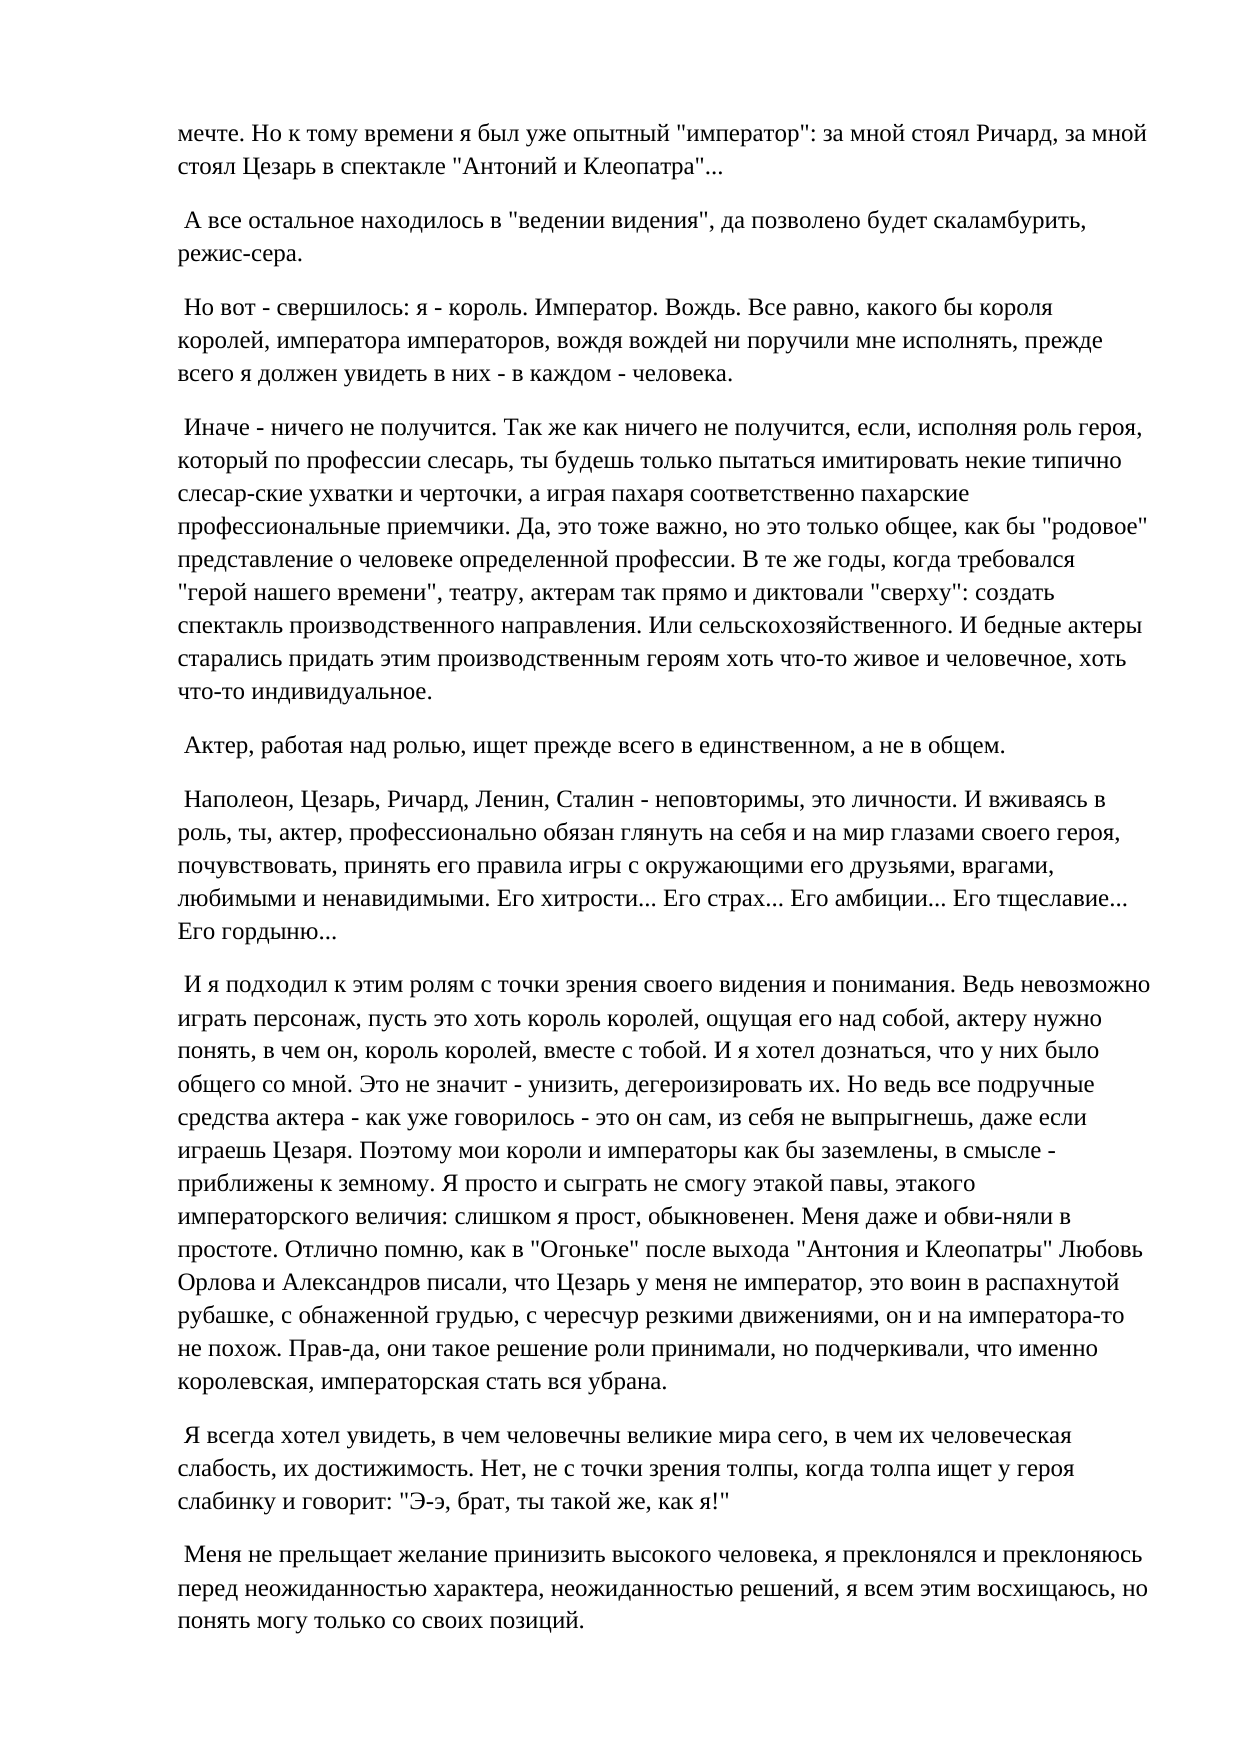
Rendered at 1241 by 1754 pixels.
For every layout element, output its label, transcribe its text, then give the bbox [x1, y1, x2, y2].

text Наполеон, Цезарь, Ричард, Ленин, Сталин - неповторимы, это личности. И вживаясь в роль, ты, актер, профессионально обязан глянуть на себя и на мир глазами своего героя, почувствовать, принять его правила игры с окружающими его друзьями, врагами, любимыми и ненавидимыми. Его хитрости... Его страх... Его амбиции... Его тщеславие... Его гордыню... [177, 784, 1152, 944]
text Иначе - ничего не получится. Так же как ничего не получится, если, исполняя роль героя, который по профессии слесарь, ты будешь только пытаться имитировать некие типично слесар-ские ухватки и черточки, а играя пахаря соответственно пахарские профессиональные приемчики. Да, это тоже важно, но это только общее, как бы "родовое" представление о человеке определенной профессии. В те же годы, когда требовался "герой нашего времени", театру, актерам так прямо и диктовали "сверху": создать спектакль производственного направления. Или сельскохозяйственного. И бедные актеры старались придать этим производственным героям хоть что-то живое и человечное, хоть что-то индивидуальное. [177, 412, 1152, 705]
text А все остальное находилось в "ведении видения", да позволено будет скаламбурить, режис-сера. [177, 205, 1152, 267]
text Но вот - свершилось: я - король. Император. Вождь. Все равно, какого бы короля королей, императора императоров, вождя вождей ни поручили мне исполнять, прежде всего я должен увидеть в них - в каждом - человека. [177, 292, 1152, 387]
text Актер, работая над ролью, ищет прежде всего в единственном, а не в общем. [177, 730, 1152, 758]
text И я подходил к этим ролям с точки зрения своего видения и понимания. Ведь невозможно играть персонаж, пусть это хоть король королей, ощущая его над собой, актеру нужно понять, в чем он, король королей, вместе с тобой. И я хотел дознаться, что у них было общего со мной. Это не значит - унизить, дегероизировать их. Но ведь все подручные средства актера - как уже говорилось - это он сам, из себя не выпрыгнешь, даже если играешь Цезаря. Поэтому мои короли и императоры как бы заземлены, в смысле - приближены к земному. Я просто и сыграть не смогу этакой павы, этакого императорского величия: слишком я прост, обыкновенен. Меня даже и обви-няли в простоте. Отлично помню, как в "Огоньке" после выхода "Антония и Клеопатры" Любовь Орлова и Александров писали, что Цезарь у меня не император, это воин в распахнутой рубашке, с обнаженной грудью, с чересчур резкими движениями, он и на императора-то не похож. Прав-да, они такое решение роли принимали, но подчеркивали, что именно королевская, императорская стать вся убрана. [177, 969, 1152, 1394]
text Меня не прельщает желание принизить высокого человека, я преклонялся и преклоняюсь перед неожиданностью характера, неожиданностью решений, я всем этим восхищаюсь, но понять могу только со своих позиций. [177, 1539, 1152, 1634]
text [177, 118, 1152, 180]
text Я всегда хотел увидеть, в чем человечны великие мира сего, в чем их человеческая слабость, их достижимость. Нет, не с точки зрения толпы, когда толпа ищет у героя слабинку и говорит: "Э-э, брат, ты такой же, как я!" [177, 1420, 1152, 1514]
